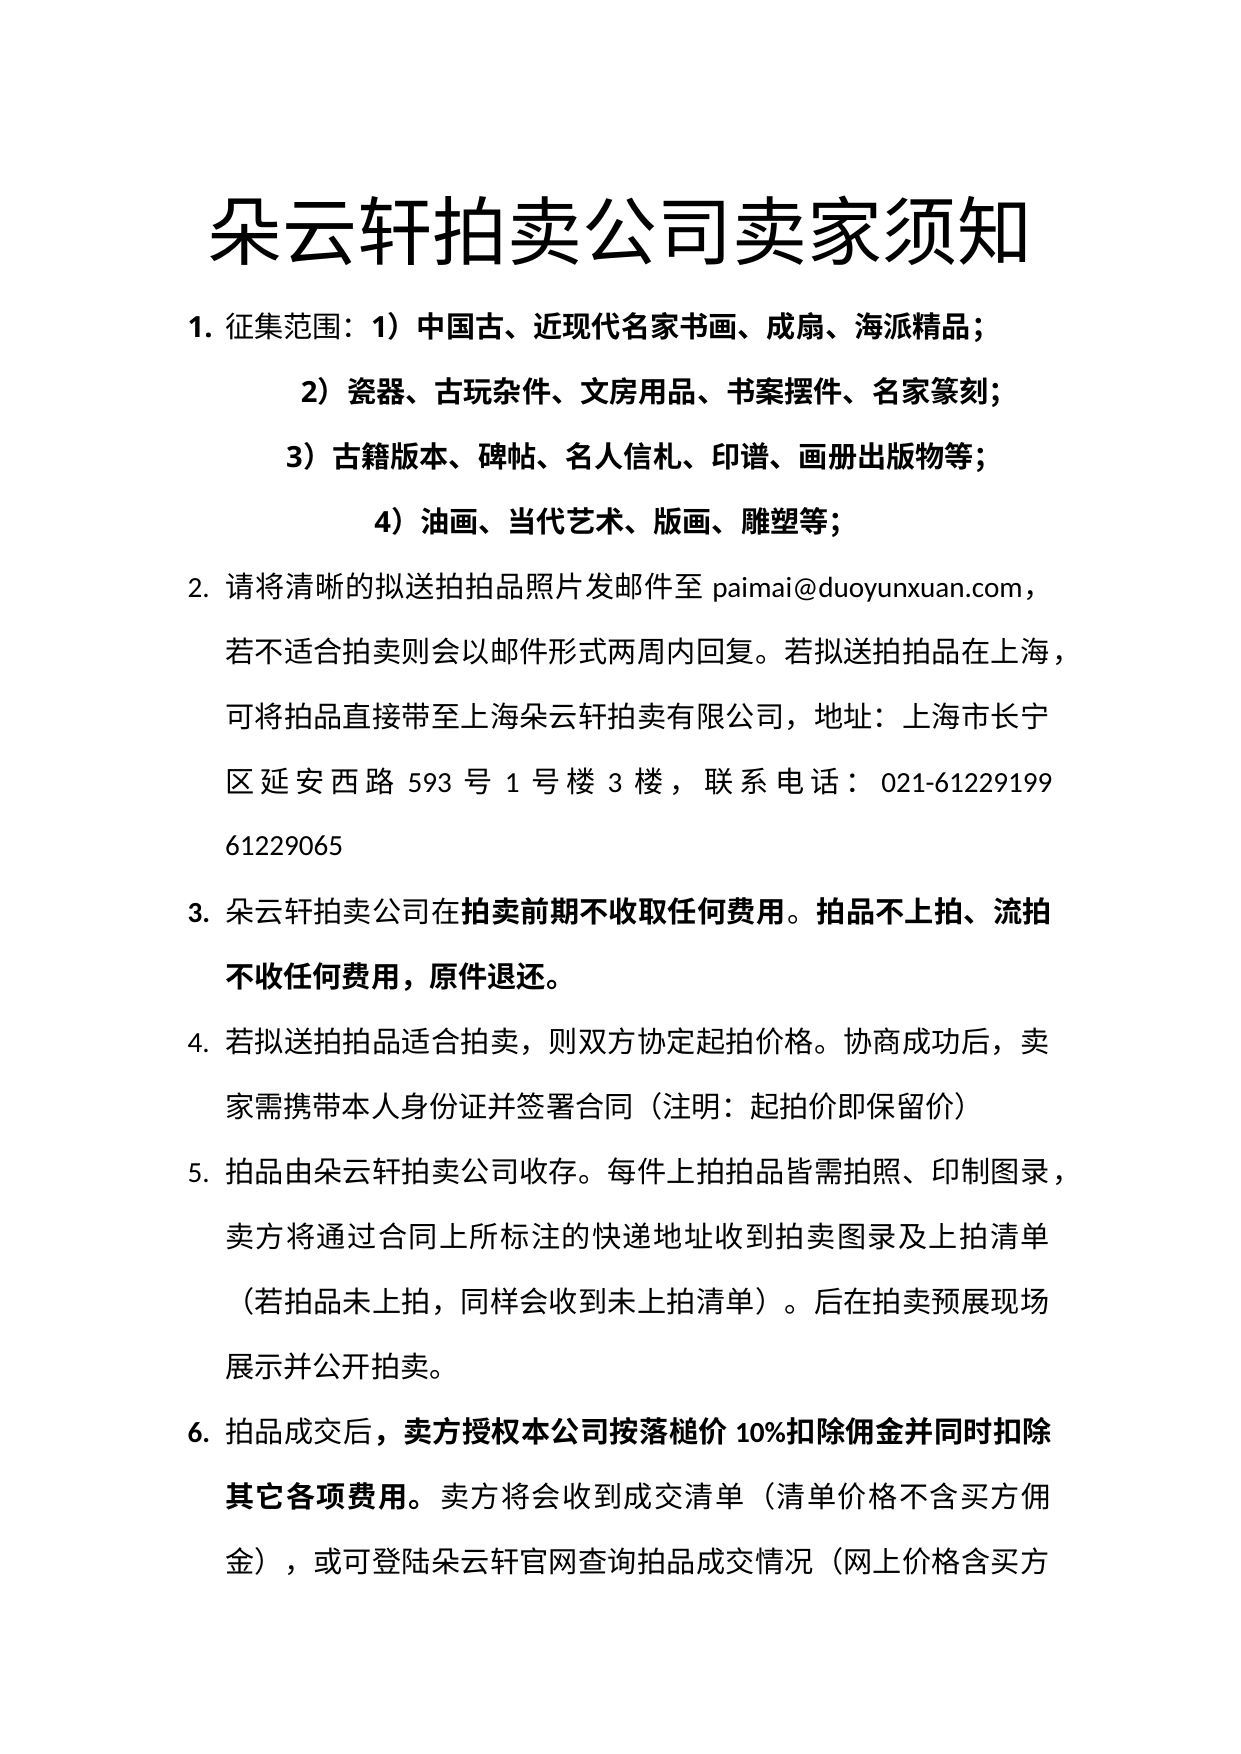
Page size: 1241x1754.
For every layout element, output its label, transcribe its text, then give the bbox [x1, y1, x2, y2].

list 拍品由朵云轩拍卖公司收存。每件上拍拍品皆需拍照、印制图录，卖方将通过合同上所标注的快递地址收到拍卖图录及上拍清单（若拍品未上拍，同样会收到未上拍清单）。后在拍卖预展现场展示并公开拍卖。 [187, 1137, 1053, 1397]
list 朵云轩拍卖公司在拍卖前期不收取任何费用。拍品不上拍、流拍不收任何费用，原件退还。 [187, 877, 1053, 1007]
text 3）古籍版本、碑帖、名人信札、印谱、画册出版物等； [187, 422, 1053, 487]
text 2）瓷器、古玩杂件、文房用品、书案摆件、名家篆刻； [225, 357, 1053, 422]
text 朵云轩拍卖公司卖家须知 [187, 162, 1053, 292]
list 请将清晰的拟送拍拍品照片发邮件至paimai@duoyunxuan.com，若不适合拍卖则会以邮件形式两周内回复。若拟送拍拍品在上海，可将拍品直接带至上海朵云轩拍卖有限公司，地址：上海市长宁区延安西路593号1号楼3楼，联系电话：021-61229199 61229065 [187, 552, 1053, 877]
list 若拟送拍拍品适合拍卖，则双方协定起拍价格。协商成功后，卖家需携带本人身份证并签署合同（注明：起拍价即保留价） [187, 1007, 1053, 1137]
list 征集范围：1）中国古、近现代名家书画、成扇、海派精品； [187, 292, 1053, 357]
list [187, 1397, 1053, 1592]
text 4）油画、当代艺术、版画、雕塑等； [198, 487, 1053, 552]
